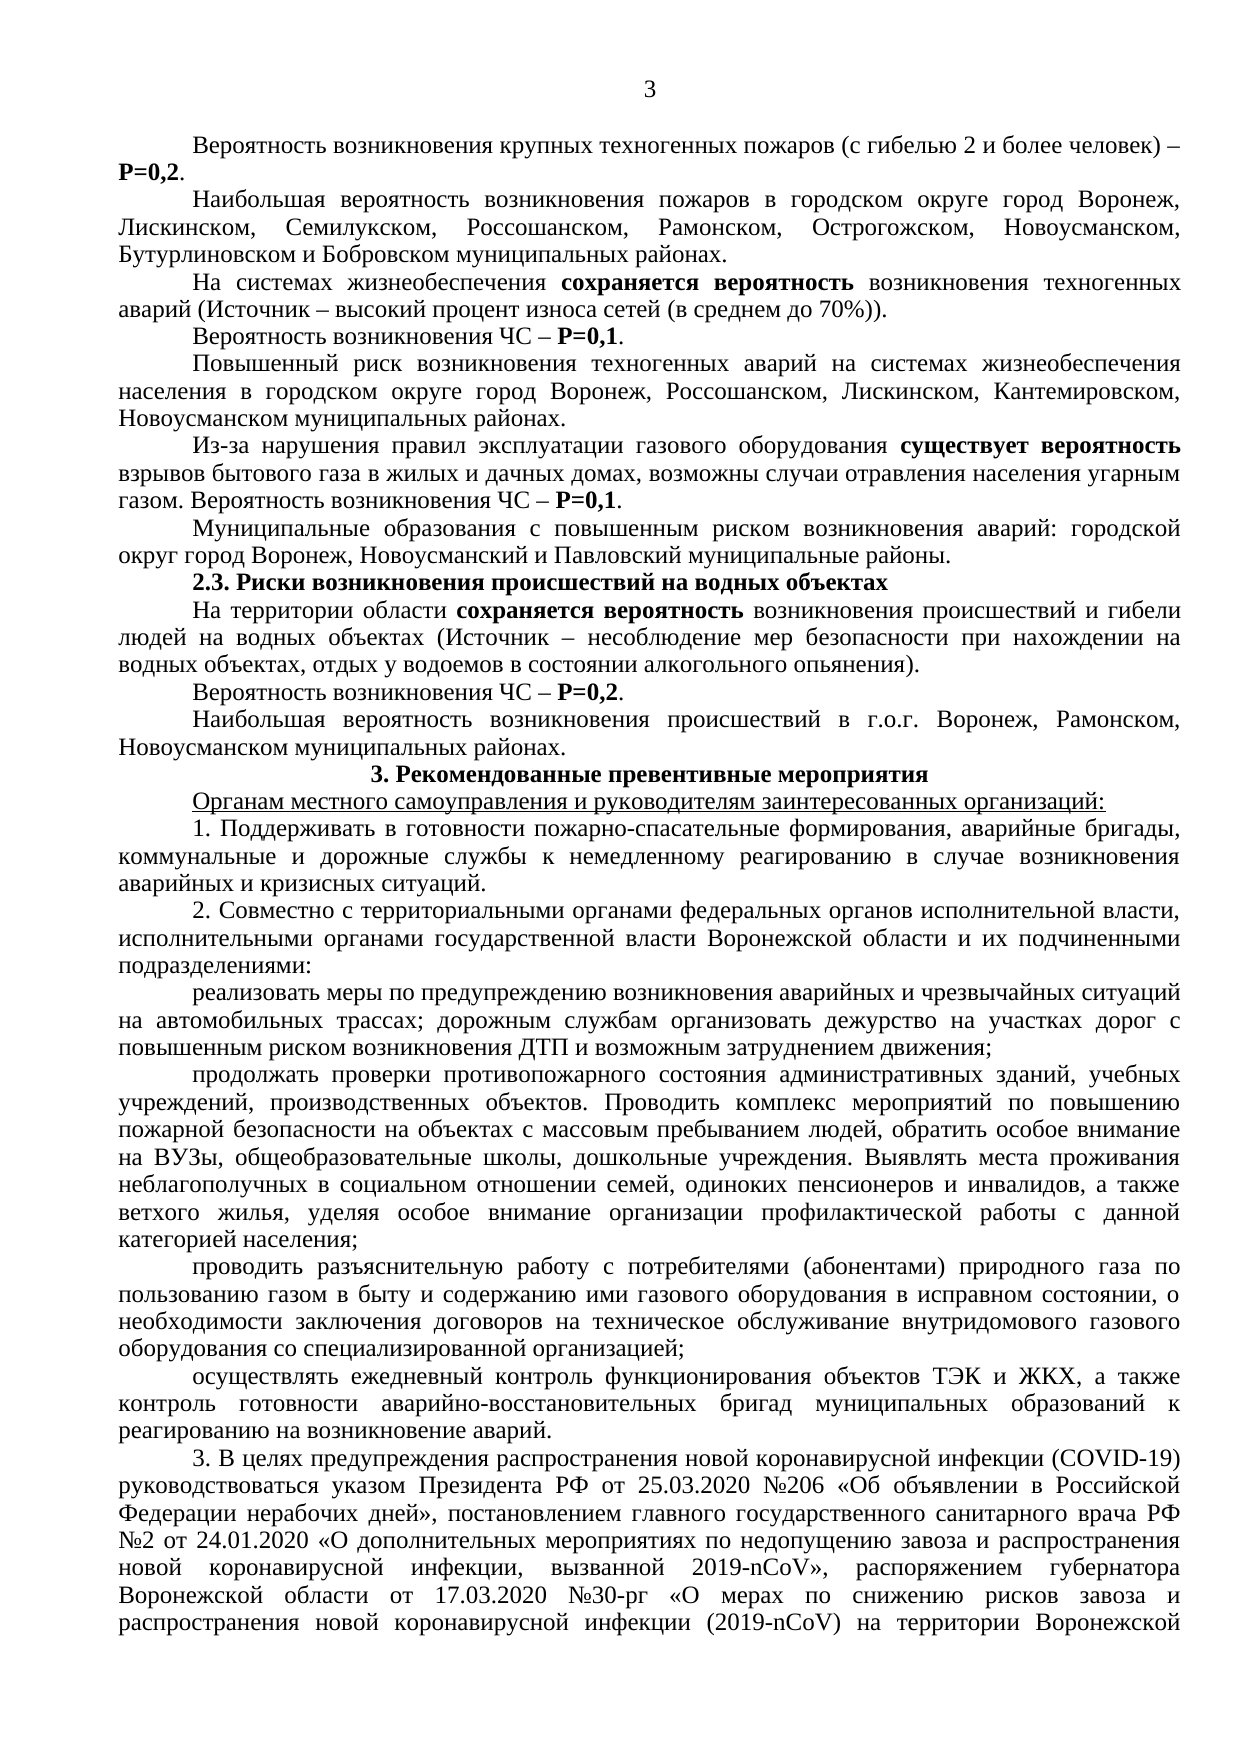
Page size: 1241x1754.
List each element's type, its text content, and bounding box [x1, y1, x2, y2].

text Повышенный риск возникновения техногенных аварий на системах жизнеобеспечения населения в городском округе город Воронеж, Россошанском, Лискинском, Кантемировском, Новоусманском муниципальных районах. [118, 350, 1181, 432]
text На территории области сохраняется вероятность возникновения происшествий и гибели людей на водных объектах (Источник – несоблюдение мер безопасности при нахождении на водных объектах, отдых у водоемов в состоянии алкогольного опьянения). [118, 596, 1181, 678]
text Наибольшая вероятность возникновения происшествий в г.о.г. Воронеж, Рамонском, Новоусманском муниципальных районах. [118, 706, 1181, 760]
text 1. Поддерживать в готовности пожарно-спасательные формирования, аварийные бригады, коммунальные и дорожные службы к немедленному реагированию в случае возникновения аварийных и кризисных ситуаций. [118, 815, 1181, 897]
text реализовать меры по предупреждению возникновения аварийных и чрезвычайных ситуаций на автомобильных трассах; дорожным службам организовать дежурство на участках дорог с повышенным риском возникновения ДТП и возможным затруднением движения; [118, 979, 1181, 1061]
text 2. Совместно с территориальными органами федеральных органов исполнительной власти, исполнительными органами государственной власти Воронежской области и их подчиненными подразделениями: [118, 897, 1181, 979]
text 3. Рекомендованные превентивные мероприятия [118, 760, 1181, 788]
text Вероятность возникновения ЧС – Р=0,2. [118, 678, 1181, 706]
text осуществлять ежедневный контроль функционирования объектов ТЭК и ЖКХ, а также контроль готовности аварийно-восстановительных бригад муниципальных образований к реагированию на возникновение аварий. [118, 1362, 1181, 1444]
text продолжать проверки противопожарного состояния административных зданий, учебных учреждений, производственных объектов. Проводить комплекс мероприятий по повышению пожарной безопасности на объектах с массовым пребыванием людей, обратить особое внимание на ВУЗы, общеобразовательные школы, дошкольные учреждения. Выявлять места проживания неблагополучных в социальном отношении семей, одиноких пенсионеров и инвалидов, а также ветхого жилья, уделяя особое внимание организации профилактической работы с данной категорией населения; [118, 1061, 1181, 1253]
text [118, 1444, 1181, 1636]
text Вероятность возникновения ЧС – Р=0,1. [118, 323, 1181, 350]
text 2.3. Риски возникновения происшествий на водных объектах [118, 569, 1181, 596]
text Органам местного самоуправления и руководителям заинтересованных организаций: [118, 788, 1181, 815]
text На системах жизнеобеспечения сохраняется вероятность возникновения техногенных аварий (Источник – высокий процент износа сетей (в среднем до 70%)). [118, 268, 1181, 323]
text Вероятность возникновения крупных техногенных пожаров (с гибелью 2 и более человек) – Р=0,2. [118, 131, 1181, 186]
text Наибольшая вероятность возникновения пожаров в городском округе город Воронеж, Лискинском, Семилукском, Россошанском, Рамонском, Острогожском, Новоусманском, Бутурлиновском и Бобровском муниципальных районах. [118, 186, 1181, 268]
text Из-за нарушения правил эксплуатации газового оборудования существует вероятность взрывов бытового газа в жилых и дачных домах, возможны случаи отравления населения угарным газом. Вероятность возникновения ЧС – Р=0,1. [118, 432, 1181, 514]
text проводить разъяснительную работу с потребителями (абонентами) природного газа по пользованию газом в быту и содержанию ими газового оборудования в исправном состоянии, о необходимости заключения договоров на техническое обслуживание внутридомового газового оборудования со специализированной организацией; [118, 1253, 1181, 1362]
text Муниципальные образования с повышенным риском возникновения аварий: городской округ город Воронеж, Новоусманский и Павловский муниципальные районы. [118, 514, 1181, 569]
